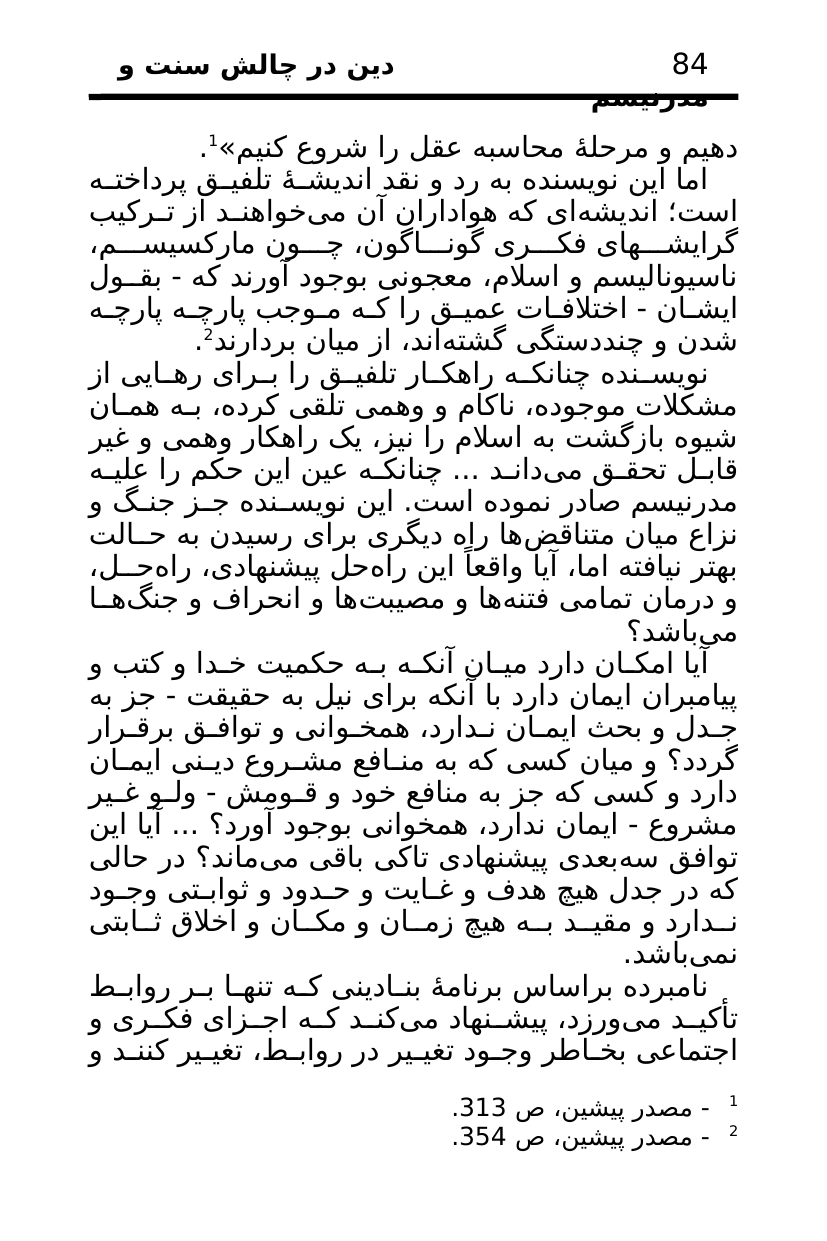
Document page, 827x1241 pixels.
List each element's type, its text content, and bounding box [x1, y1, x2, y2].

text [89, 971, 738, 1067]
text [89, 132, 738, 164]
text اما این نویسنده به رد و نقد اندیشۀ تلفیق پرداخته است؛ اندیشه‌ای که هواداران آن می‌خواهند از ترکیب گرایشهای فکری گوناگون، چون مارکسیسم، ناسیونالیسم و اسلام، معجونی بوجود آورند که - بقول ایشان - اختلافات عمیق را که موجب پارچه پارچه شدن و چنددستگی گشته‌اند، از میان بردارند. [89, 164, 738, 357]
text آیا امکان دارد میان آنکه به حکمیت خدا و کتب و پیامبران ایمان دارد با آنکه برای نیل به حقیقت - جز به جدل و بحث ایمان ندارد، همخوانی و توافق برقرار گردد؟ و میان کسی که به منافع مشروع دینی ایمان دارد و کسی که جز به منافع خود و قومش - ولو غیر مشروع - ایمان ندارد، همخوانی بوجود آورد؟ ... آیا این توافق سه‌بعدی پیشنهادی تاکی باقی می‌ماند؟ در حالی که در جدل هیچ هدف و غایت و حدود و ثوابتی وجود ندارد و مقید به هیچ زمان و مکان و اخلاق ثابتی نمی‌باشد. [89, 648, 738, 971]
text نویسنده چنانکه راهکار تلفیق را برای رهایی از مشکلات موجوده، ناکام و وهمی تلقی کرده، به همان شیوه بازگشت به اسلام را نیز، یک راهکار وهمی و غیر قابل تحقق می‌داند ... چنانکه عین این حکم را علیه مدرنیسم صادر نموده است. این نویسنده جز جنگ و نزاع میان متناقض‌ها راه دیگری برای رسیدن به حالت بهتر نیافته اما، آیا واقعاً این راه‌حل پیشنهادی، راه‌حل، و درمان تمامی فتنه‌ها و مصیبت‌ها و انحراف و جنگ‌ها می‌باشد؟ [89, 357, 738, 648]
